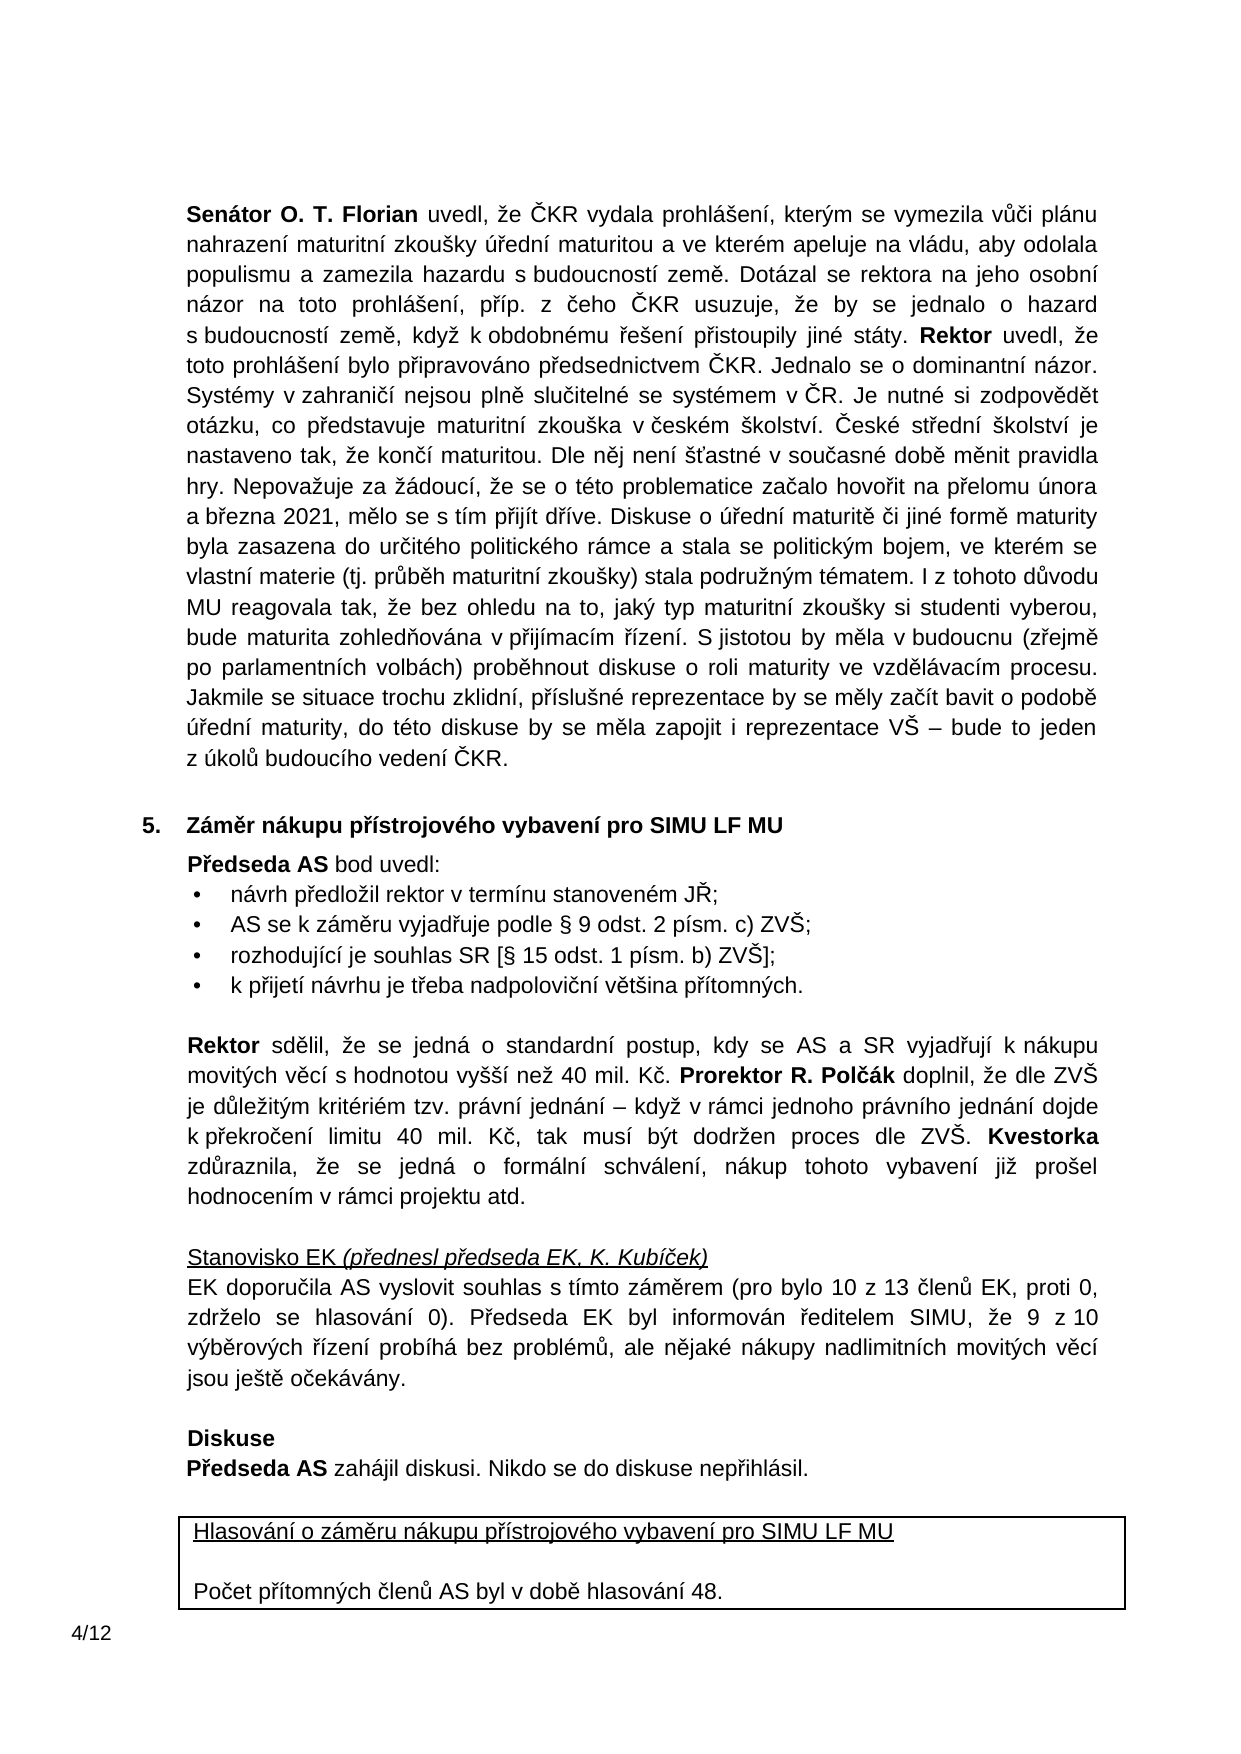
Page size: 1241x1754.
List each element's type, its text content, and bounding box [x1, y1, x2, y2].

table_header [180, 1518, 1124, 1608]
list AS se k záměru vyjadřuje podle § 9 odst. 2 písm. c) ZVŠ; [193, 911, 1098, 938]
text Stanovisko EK (přednesl předseda EK, K. Kubíček) [187, 1244, 1098, 1270]
text EK doporučila AS vyslovit souhlas s tímto záměrem (pro bylo 10 z 13 členů EK, proti 0, zdrželo se hlasování 0). Předseda EK byl informován ředitelem SIMU, že 9 z 10 výběrových řízení probíhá bez problémů, ale nějaké nákupy nadlimitních movitých věcí jsou ještě očekávány. [187, 1274, 1098, 1391]
list rozhodující je souhlas SR [§ 15 odst. 1 písm. b) ZVŠ]; [193, 942, 1098, 968]
list k přijetí návrhu je třeba nadpoloviční většina přítomných. [193, 972, 1098, 998]
text Předseda AS zahájil diskusi. Nikdo se do diskuse nepřihlásil. [186, 1455, 1098, 1482]
text Rektor sdělil, že se jedná o standardní postup, kdy se AS a SR vyjadřují k nákupu movitých věcí s hodnotou vyšší než 40 mil. Kč. Prorektor R. Polčák doplnil, že dle ZVŠ je důležitým kritériém tzv. právní jednání – když v rámci jednoho právního jednání dojde k překročení limitu 40 mil. Kč, tak musí být dodržen proces dle ZVŠ. Kvestorka zdůraznila, že se jedná o formální schválení, nákup tohoto vybavení již prošel hodnocením v rámci projektu atd. [187, 1032, 1098, 1210]
subtitle Záměr nákupu přístrojového vybavení pro SIMU LF MU [142, 812, 1098, 838]
list návrh předložil rektor v termínu stanoveném JŘ; [193, 881, 1098, 908]
text Diskuse [187, 1425, 1098, 1451]
text Předseda AS bod uvedl: [187, 851, 1098, 877]
text Senátor O. T. Florian uvedl, že ČKR vydala prohlášení, kterým se vymezila vůči plánu nahrazení maturitní zkoušky úřední maturitou a ve kterém apeluje na vládu, aby odolala populismu a zamezila hazardu s budoucností země. Dotázal se rektora na jeho osobní názor na toto prohlášení, příp. z čeho ČKR usuzuje, že by se jednalo o hazard s budoucností země, když k obdobnému řešení přistoupily jiné státy. Rektor uvedl, že toto prohlášení bylo připravováno předsednictvem ČKR. Jednalo se o dominantní názor. Systémy v zahraničí nejsou plně slučitelné se systémem v ČR. Je nutné si zodpovědět otázku, co představuje maturitní zkouška v českém školství. České střední školství je nastaveno tak, že končí maturitou. Dle něj není šťastné v současné době měnit pravidla hry. Nepovažuje za žádoucí, že se o této problematice začalo hovořit na přelomu února a března 2021, mělo se s tím přijít dříve. Diskuse o úřední maturitě či jiné formě maturity byla zasazena do určitého politického rámce a stala se politickým bojem, ve kterém se vlastní materie (tj. průběh maturitní zkoušky) stala podružným tématem. I z tohoto důvodu MU reagovala tak, že bez ohledu na to, jaký typ maturitní zkoušky si studenti vyberou, bude maturita zohledňována v přijímacím řízení. S jistotou by měla v budoucnu (zřejmě po parlamentních volbách) proběhnout diskuse o roli maturity ve vzdělávacím procesu. Jakmile se situace trochu zklidní, příslušné reprezentace by se měly začít bavit o podobě úřední maturity, do této diskuse by se měla zapojit i reprezentace VŠ – bude to jeden z úkolů budoucího vedení ČKR. [186, 201, 1098, 771]
